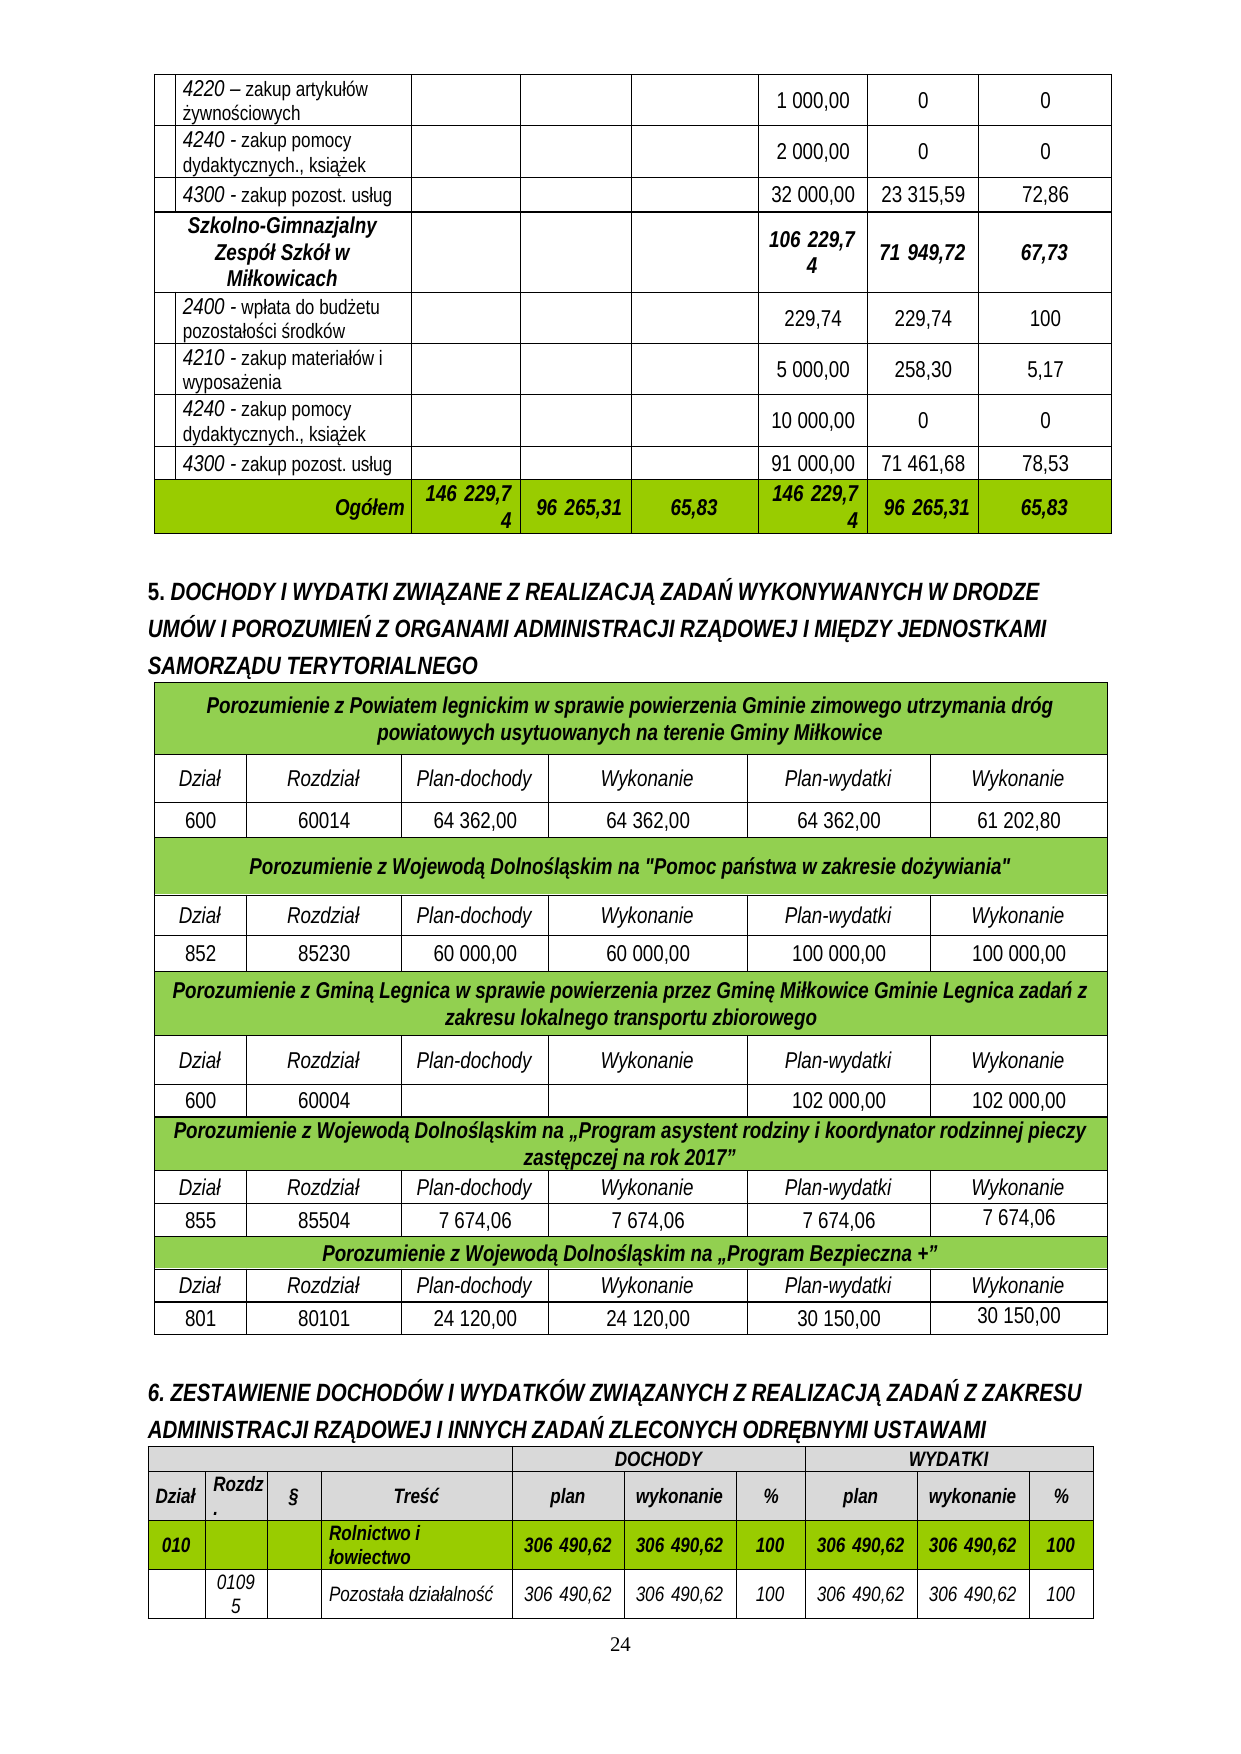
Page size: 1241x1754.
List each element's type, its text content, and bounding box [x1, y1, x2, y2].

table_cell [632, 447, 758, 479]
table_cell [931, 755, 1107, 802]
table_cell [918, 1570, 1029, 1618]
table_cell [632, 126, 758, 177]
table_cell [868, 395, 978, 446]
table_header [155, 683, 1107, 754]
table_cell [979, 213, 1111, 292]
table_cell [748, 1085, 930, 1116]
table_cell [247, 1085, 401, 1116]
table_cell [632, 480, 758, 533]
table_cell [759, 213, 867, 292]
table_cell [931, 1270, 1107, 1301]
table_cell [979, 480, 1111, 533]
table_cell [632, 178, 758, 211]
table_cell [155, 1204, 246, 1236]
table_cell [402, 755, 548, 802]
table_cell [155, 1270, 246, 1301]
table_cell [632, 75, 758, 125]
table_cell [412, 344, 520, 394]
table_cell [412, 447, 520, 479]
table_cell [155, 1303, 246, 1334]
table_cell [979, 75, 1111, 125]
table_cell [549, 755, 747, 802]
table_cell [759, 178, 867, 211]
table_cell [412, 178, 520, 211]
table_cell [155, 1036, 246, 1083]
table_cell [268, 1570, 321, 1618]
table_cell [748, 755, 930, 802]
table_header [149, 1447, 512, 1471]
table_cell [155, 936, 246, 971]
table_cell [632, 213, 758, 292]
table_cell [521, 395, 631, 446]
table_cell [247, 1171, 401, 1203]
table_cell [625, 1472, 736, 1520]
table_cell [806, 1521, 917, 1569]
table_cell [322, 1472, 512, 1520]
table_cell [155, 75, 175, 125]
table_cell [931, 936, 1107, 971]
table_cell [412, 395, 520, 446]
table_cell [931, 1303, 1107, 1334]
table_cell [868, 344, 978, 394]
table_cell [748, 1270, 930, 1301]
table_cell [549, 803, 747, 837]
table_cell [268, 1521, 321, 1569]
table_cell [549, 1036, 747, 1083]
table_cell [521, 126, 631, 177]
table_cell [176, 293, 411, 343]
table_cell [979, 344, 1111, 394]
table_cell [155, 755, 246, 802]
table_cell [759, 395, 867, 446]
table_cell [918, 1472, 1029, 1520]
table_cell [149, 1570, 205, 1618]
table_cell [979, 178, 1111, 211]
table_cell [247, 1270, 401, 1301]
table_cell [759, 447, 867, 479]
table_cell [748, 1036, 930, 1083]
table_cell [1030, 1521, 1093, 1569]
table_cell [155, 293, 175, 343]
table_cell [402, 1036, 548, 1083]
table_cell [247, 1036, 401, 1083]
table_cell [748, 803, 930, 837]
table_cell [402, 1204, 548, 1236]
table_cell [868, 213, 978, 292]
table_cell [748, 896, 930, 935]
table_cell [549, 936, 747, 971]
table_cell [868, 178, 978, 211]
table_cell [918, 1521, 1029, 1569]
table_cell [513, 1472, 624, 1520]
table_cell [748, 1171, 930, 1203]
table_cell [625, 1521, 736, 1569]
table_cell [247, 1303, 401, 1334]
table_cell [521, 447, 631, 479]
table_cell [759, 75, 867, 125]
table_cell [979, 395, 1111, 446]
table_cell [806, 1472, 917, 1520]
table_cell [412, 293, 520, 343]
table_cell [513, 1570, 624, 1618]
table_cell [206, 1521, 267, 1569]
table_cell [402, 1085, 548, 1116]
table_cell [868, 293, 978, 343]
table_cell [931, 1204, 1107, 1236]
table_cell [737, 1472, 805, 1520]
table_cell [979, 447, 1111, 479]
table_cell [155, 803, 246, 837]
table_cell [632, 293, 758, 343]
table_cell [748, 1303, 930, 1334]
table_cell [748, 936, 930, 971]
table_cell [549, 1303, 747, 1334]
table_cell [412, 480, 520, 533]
text UMÓW I POROZUMIEŃ Z ORGANAMI ADMINISTRACJI RZĄDOWEJ I MIĘDZY JEDNOSTKAMI SAMORZĄDU TERYTORIALNEGO [148, 608, 1093, 682]
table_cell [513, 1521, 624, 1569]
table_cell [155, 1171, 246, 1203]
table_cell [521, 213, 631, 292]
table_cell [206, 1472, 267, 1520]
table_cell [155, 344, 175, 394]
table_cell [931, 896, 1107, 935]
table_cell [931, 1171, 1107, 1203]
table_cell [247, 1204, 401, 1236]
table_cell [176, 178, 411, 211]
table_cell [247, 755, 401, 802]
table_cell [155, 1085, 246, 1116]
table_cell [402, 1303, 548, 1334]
text 6. ZESTAWIENIE DOCHODÓW I WYDATKÓW ZWIĄZANYCH Z REALIZACJĄ ZADAŃ Z ZAKRESU ADMINISTRACJI RZĄDOWEJ I INNYCH ZADAŃ ZLECONYCH ODRĘBNYMI USTAWAMI [148, 1372, 1093, 1446]
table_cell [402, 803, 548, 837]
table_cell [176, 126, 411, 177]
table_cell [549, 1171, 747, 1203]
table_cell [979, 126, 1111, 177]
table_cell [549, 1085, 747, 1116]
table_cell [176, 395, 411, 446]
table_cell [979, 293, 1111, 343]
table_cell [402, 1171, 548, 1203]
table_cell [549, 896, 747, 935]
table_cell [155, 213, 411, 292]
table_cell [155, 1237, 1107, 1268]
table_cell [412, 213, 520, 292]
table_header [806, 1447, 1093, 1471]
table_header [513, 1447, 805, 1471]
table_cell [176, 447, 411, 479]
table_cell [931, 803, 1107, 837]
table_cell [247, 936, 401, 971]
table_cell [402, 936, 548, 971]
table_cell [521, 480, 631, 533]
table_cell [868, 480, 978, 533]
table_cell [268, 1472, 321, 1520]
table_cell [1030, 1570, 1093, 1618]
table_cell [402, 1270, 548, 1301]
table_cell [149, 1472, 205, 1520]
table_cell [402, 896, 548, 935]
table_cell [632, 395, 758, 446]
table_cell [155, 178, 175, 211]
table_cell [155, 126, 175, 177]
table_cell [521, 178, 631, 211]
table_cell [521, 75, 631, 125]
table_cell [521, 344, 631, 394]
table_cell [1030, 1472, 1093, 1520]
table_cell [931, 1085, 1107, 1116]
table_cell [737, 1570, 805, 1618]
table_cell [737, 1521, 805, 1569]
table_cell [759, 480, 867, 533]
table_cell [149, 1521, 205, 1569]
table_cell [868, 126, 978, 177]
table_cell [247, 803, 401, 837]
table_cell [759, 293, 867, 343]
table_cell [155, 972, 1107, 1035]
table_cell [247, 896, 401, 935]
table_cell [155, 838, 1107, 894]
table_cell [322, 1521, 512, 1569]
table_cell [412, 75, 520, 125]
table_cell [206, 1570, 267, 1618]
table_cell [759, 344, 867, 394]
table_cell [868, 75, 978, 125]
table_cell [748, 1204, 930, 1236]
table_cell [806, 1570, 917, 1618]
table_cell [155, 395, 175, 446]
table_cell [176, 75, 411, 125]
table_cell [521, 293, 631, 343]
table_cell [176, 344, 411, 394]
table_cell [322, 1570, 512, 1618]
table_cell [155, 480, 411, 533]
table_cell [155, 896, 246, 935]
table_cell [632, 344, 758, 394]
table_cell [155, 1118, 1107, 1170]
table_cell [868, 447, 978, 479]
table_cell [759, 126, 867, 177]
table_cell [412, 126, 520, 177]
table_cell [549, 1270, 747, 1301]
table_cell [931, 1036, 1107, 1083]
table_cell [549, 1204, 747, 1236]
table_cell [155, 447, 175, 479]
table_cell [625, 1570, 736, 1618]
text 5. DOCHODY I WYDATKI ZWIĄZANE Z REALIZACJĄ ZADAŃ WYKONYWANYCH W DRODZE [148, 571, 1093, 608]
